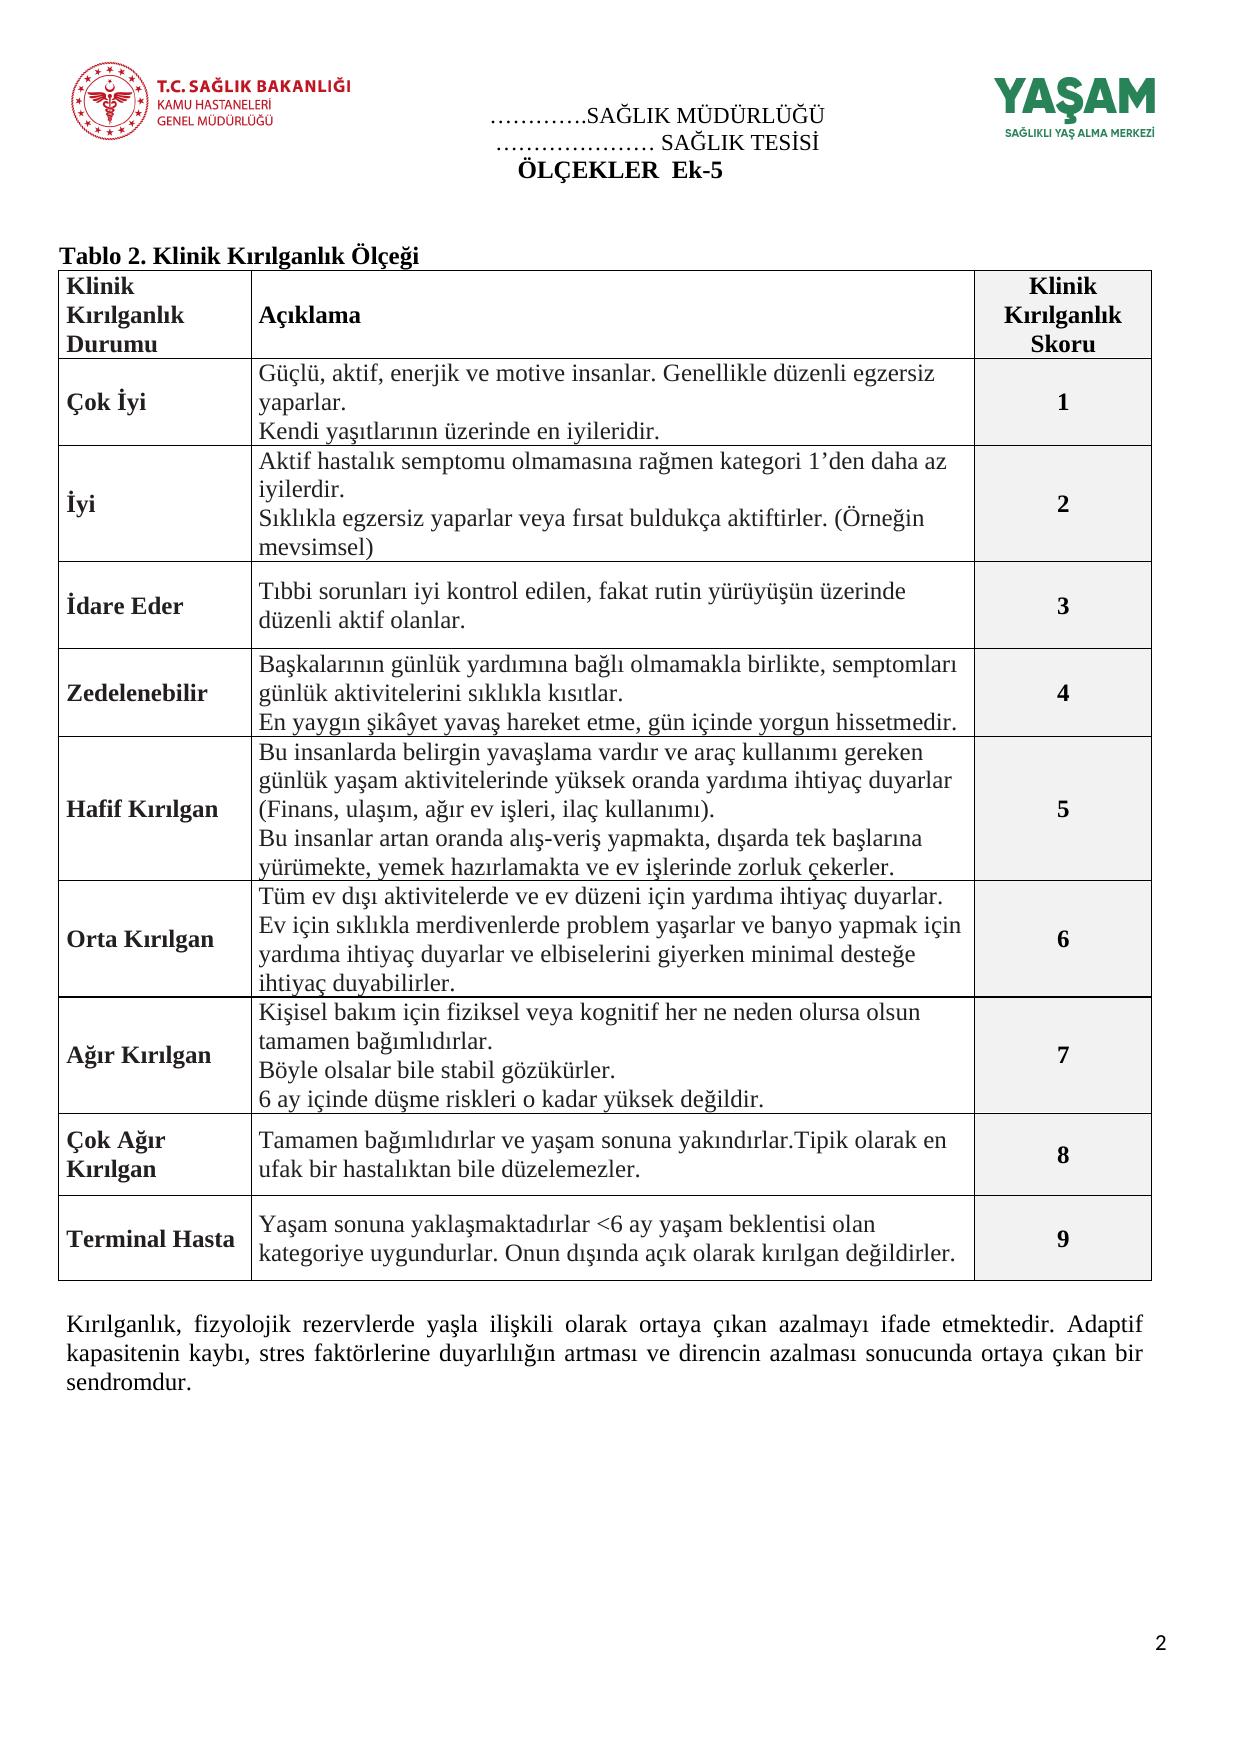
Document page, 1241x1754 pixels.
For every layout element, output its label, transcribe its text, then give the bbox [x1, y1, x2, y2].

table_cell Hafif Kırılgan [59, 737, 251, 880]
table_cell Kırılganlık, fizyolojik rezervlerde yaşla ilişkili olarak ortaya çıkan azalmayı ifade etmektedir. Adaptif kapasitenin kaybı, stres faktörlerine duyarlılığın artması ve direncin azalması sonucunda ortaya çıkan bir sendromdur. [59, 1281, 1152, 1424]
table_header Klinik Kırılganlık Skoru [975, 271, 1151, 357]
table_cell Tıbbi sorunları iyi kontrol edilen, fakat rutin yürüyüşün üzerinde düzenli aktif olanlar. [252, 562, 974, 648]
table_cell İyi [59, 446, 251, 561]
table_cell 3 [975, 562, 1151, 648]
table_cell 4 [975, 649, 1151, 736]
table_cell Zedelenebilir [59, 649, 251, 736]
table_cell Çok Ağır Kırılgan [59, 1114, 251, 1195]
text Tablo 2. Klinik Kırılganlık Ölçeği [59, 241, 1167, 270]
table_cell Tamamen bağımlıdırlar ve yaşam sonuna yakındırlar.Tipik olarak en ufak bir hastalıktan bile düzelemezler. [252, 1114, 974, 1195]
table_cell Bu insanlarda belirgin yavaşlama vardır ve araç kullanımı gereken günlük yaşam aktivitelerinde yüksek oranda yardıma ihtiyaç duyarlar (Finans, ulaşım, ağır ev işleri, ilaç kullanımı). Bu insanlar artan oranda alış-veriş yapmakta, dışarda tek başlarına yürümekte, yemek hazırlamakta ve ev işlerinde zorluk çekerler. [252, 737, 974, 880]
table_cell 2 [975, 446, 1151, 561]
table_cell Çok İyi [59, 359, 251, 445]
table_cell Orta Kırılgan [59, 881, 251, 996]
table_cell Terminal Hasta [59, 1196, 251, 1280]
table_cell Aktif hastalık semptomu olmamasına rağmen kategori 1’den daha az iyilerdir. Sıklıkla egzersiz yaparlar veya fırsat buldukça aktiftirler. (Örneğin mevsimsel) [252, 446, 974, 561]
table_cell 5 [975, 737, 1151, 880]
table_cell Yaşam sonuna yaklaşmaktadırlar <6 ay yaşam beklentisi olan kategoriye uygundurlar. Onun dışında açık olarak kırılgan değildirler. [252, 1196, 974, 1280]
table_header Açıklama [252, 271, 974, 357]
table_cell Başkalarının günlük yardımına bağlı olmamakla birlikte, semptomları günlük aktivitelerini sıklıkla kısıtlar. En yaygın şikâyet yavaş hareket etme, gün içinde yorgun hissetmedir. [252, 649, 974, 736]
table_cell İdare Eder [59, 562, 251, 648]
picture [63, 50, 1183, 160]
table_cell 1 [975, 359, 1151, 445]
table_cell Ağır Kırılgan [59, 998, 251, 1112]
table_cell 8 [975, 1114, 1151, 1195]
table_cell 7 [975, 998, 1151, 1112]
table_header Klinik Kırılganlık Durumu [59, 271, 251, 357]
table_cell Kişisel bakım için fiziksel veya kognitif her ne neden olursa olsun tamamen bağımlıdırlar. Böyle olsalar bile stabil gözükürler. 6 ay içinde düşme riskleri o kadar yüksek değildir. [252, 998, 974, 1112]
table_cell Güçlü, aktif, enerjik ve motive insanlar. Genellikle düzenli egzersiz yaparlar. Kendi yaşıtlarının üzerinde en iyileridir. [252, 359, 974, 445]
table_cell 9 [975, 1196, 1151, 1280]
table_cell 6 [975, 881, 1151, 996]
table_cell Tüm ev dışı aktivitelerde ve ev düzeni için yardıma ihtiyaç duyarlar. Ev için sıklıkla merdivenlerde problem yaşarlar ve banyo yapmak için yardıma ihtiyaç duyarlar ve elbiselerini giyerken minimal desteğe ihtiyaç duyabilirler. [252, 881, 974, 996]
